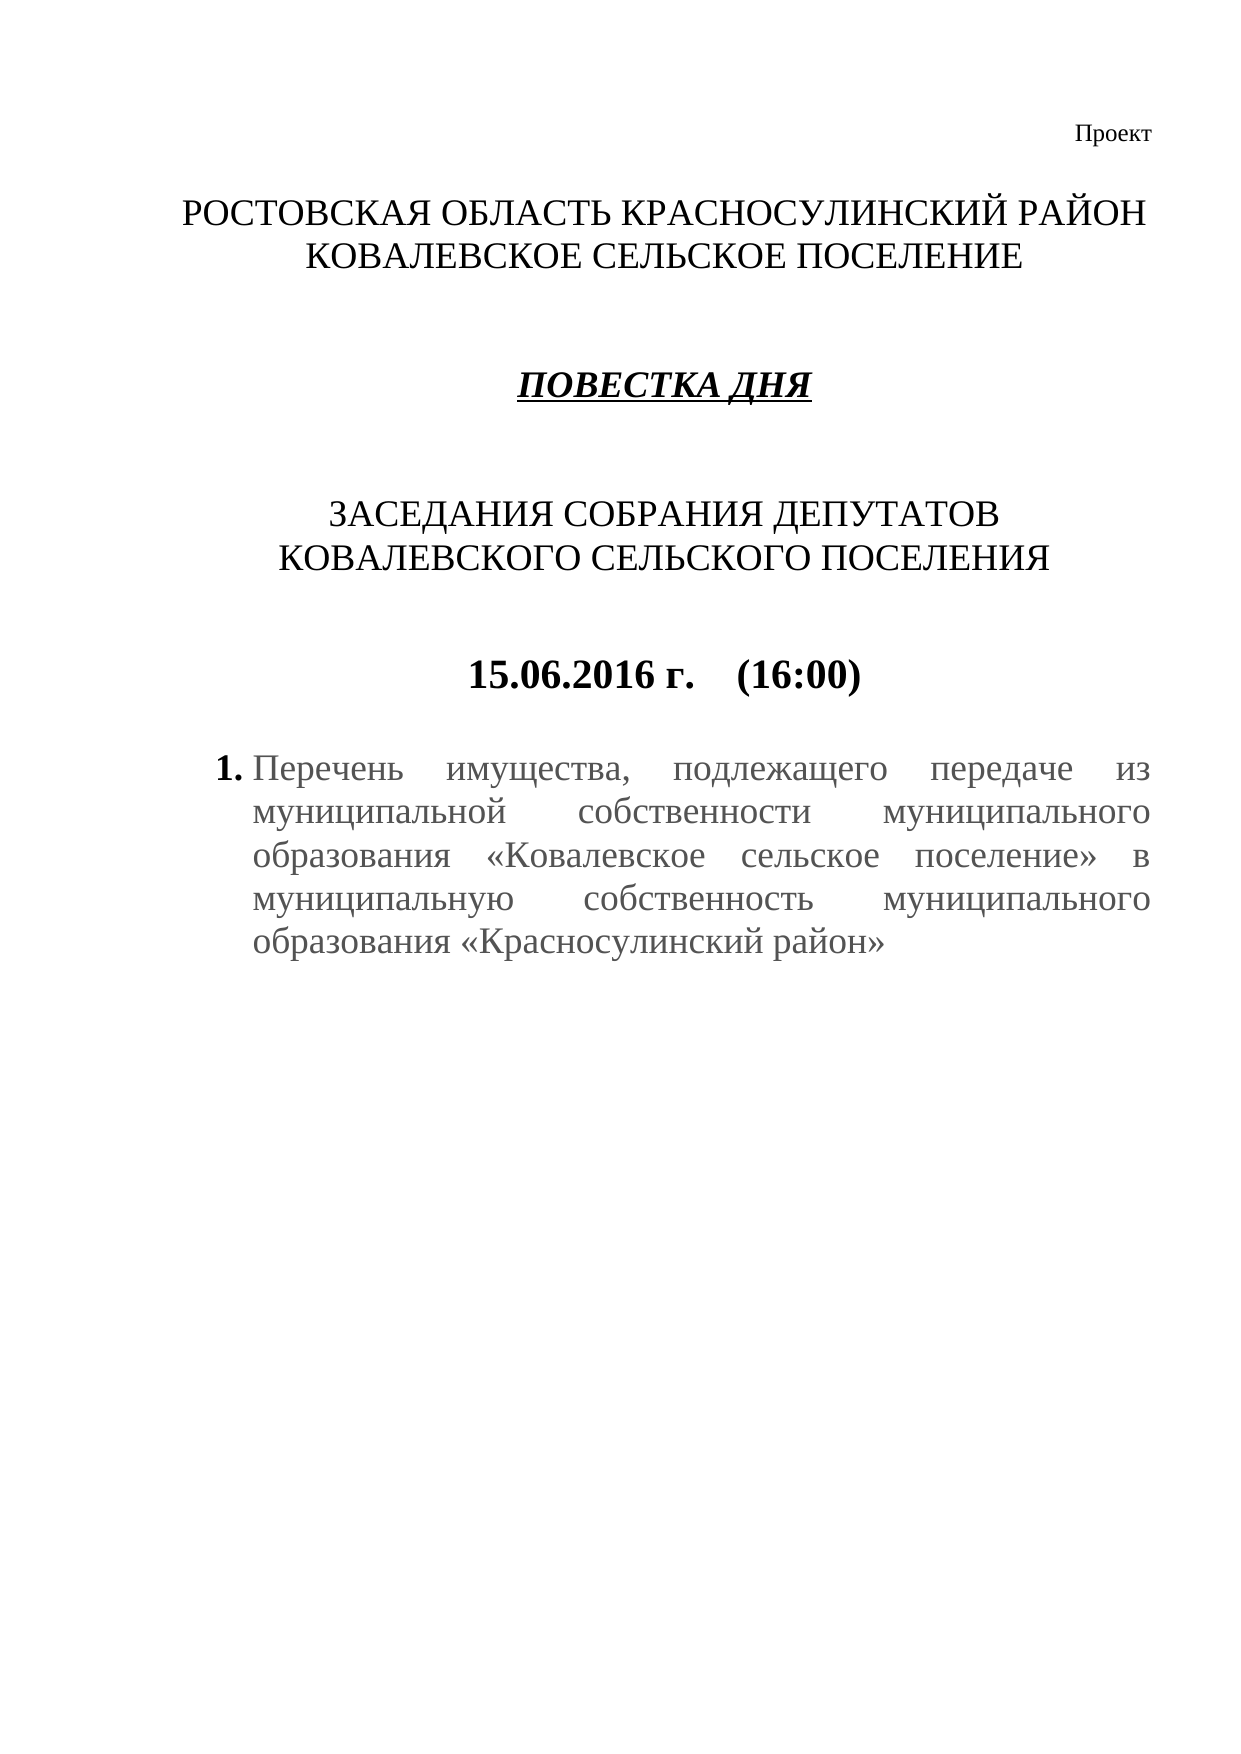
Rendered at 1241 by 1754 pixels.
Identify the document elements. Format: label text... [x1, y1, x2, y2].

text 15.06.2016 г. (16:00) [177, 650, 1152, 698]
text ПОВЕСТКА ДНЯ [177, 362, 1152, 406]
list Перечень имущества, подлежащего передаче из муниципальной собственности муниципального образования «Ковалевское сельское поселение» в муниципальную собственность муниципального образования «Красносулинский район» [215, 746, 1152, 961]
text Проект [177, 118, 1152, 147]
text РОСТОВСКАЯ ОБЛАСТЬ КРАСНОСУЛИНСКИЙ РАЙОН [177, 190, 1152, 233]
text КОВАЛЕВСКОЕ СЕЛЬСКОЕ ПОСЕЛЕНИЕ [177, 233, 1152, 276]
text КОВАЛЕВСКОГО СЕЛЬСКОГО ПОСЕЛЕНИЯ [177, 535, 1152, 578]
text ЗАСЕДАНИЯ СОБРАНИЯ ДЕПУТАТОВ [177, 492, 1152, 535]
